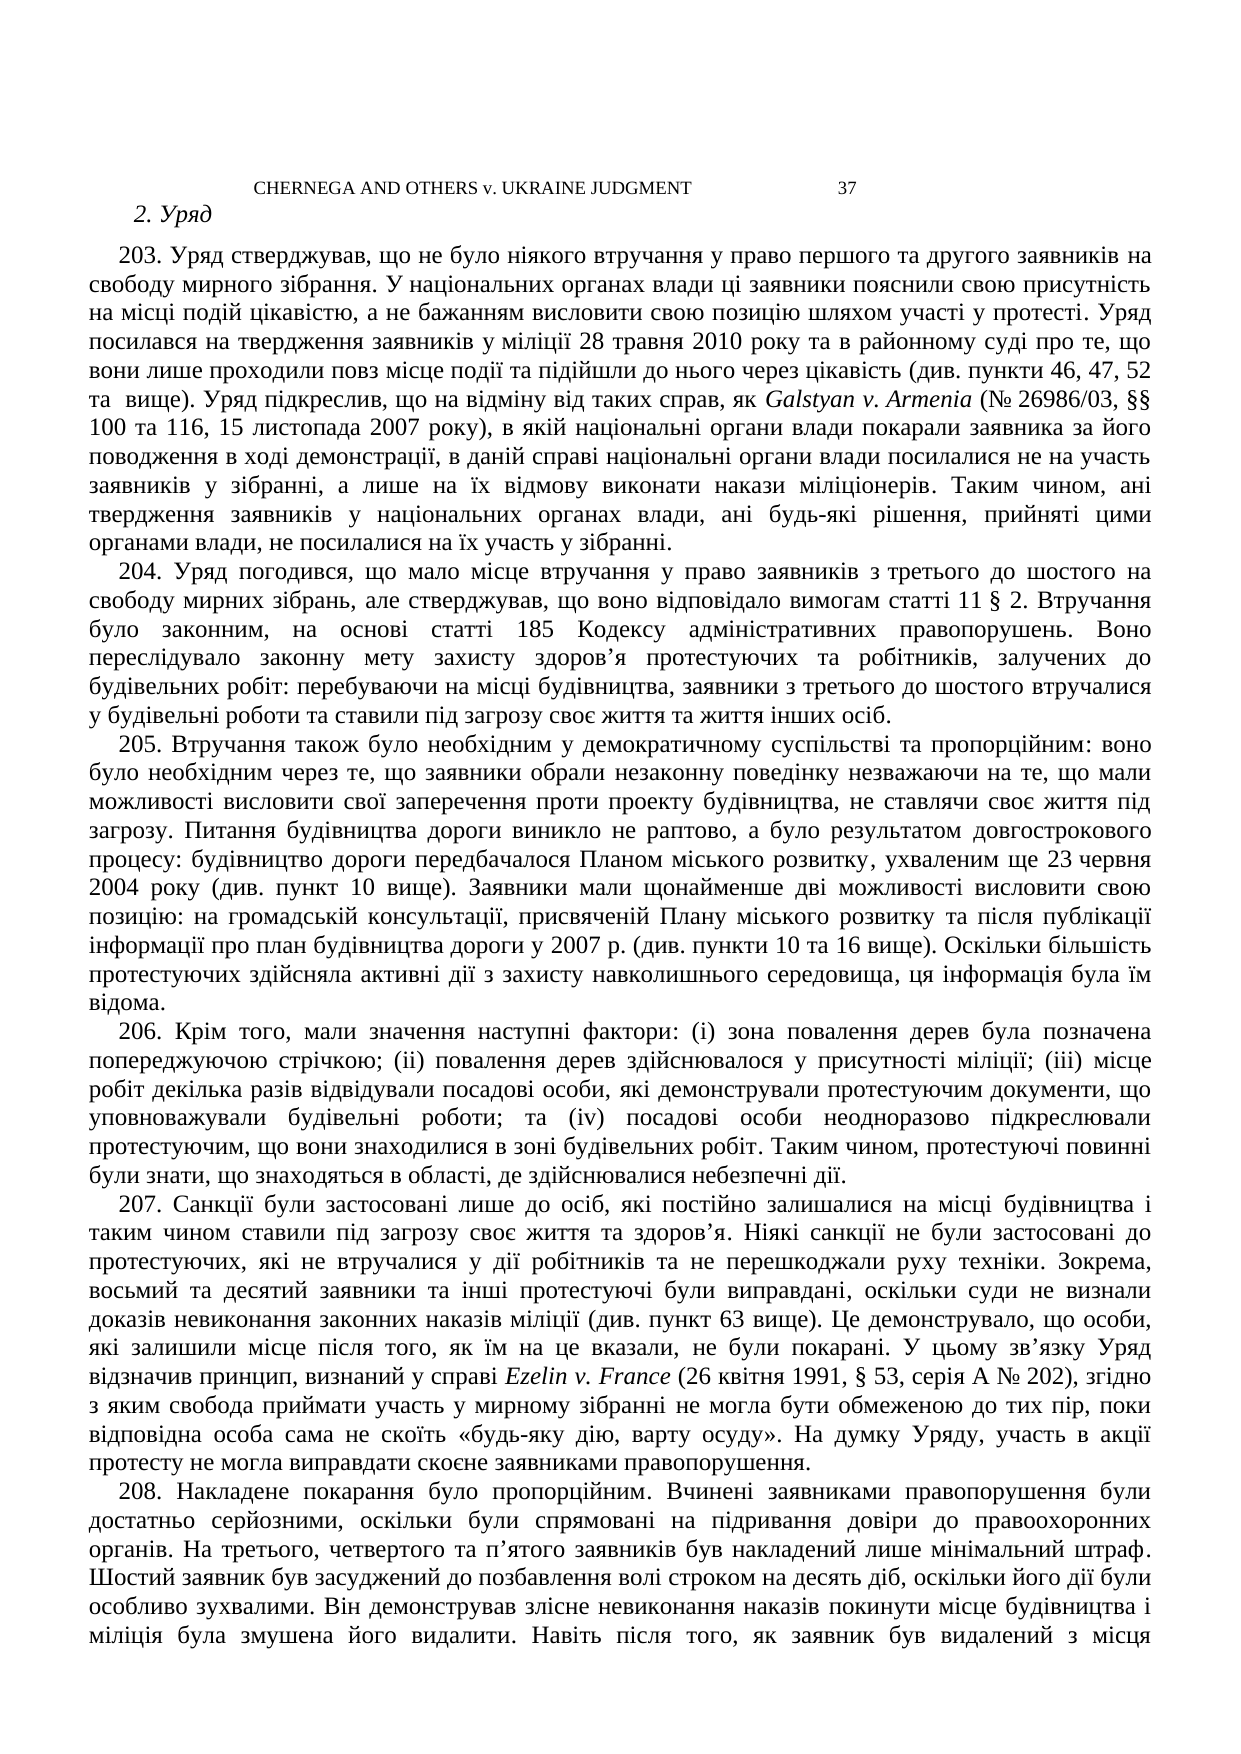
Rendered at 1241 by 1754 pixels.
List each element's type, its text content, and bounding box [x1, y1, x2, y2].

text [89, 1476, 1152, 1649]
subtitle 2. Уряд [133, 199, 1152, 227]
